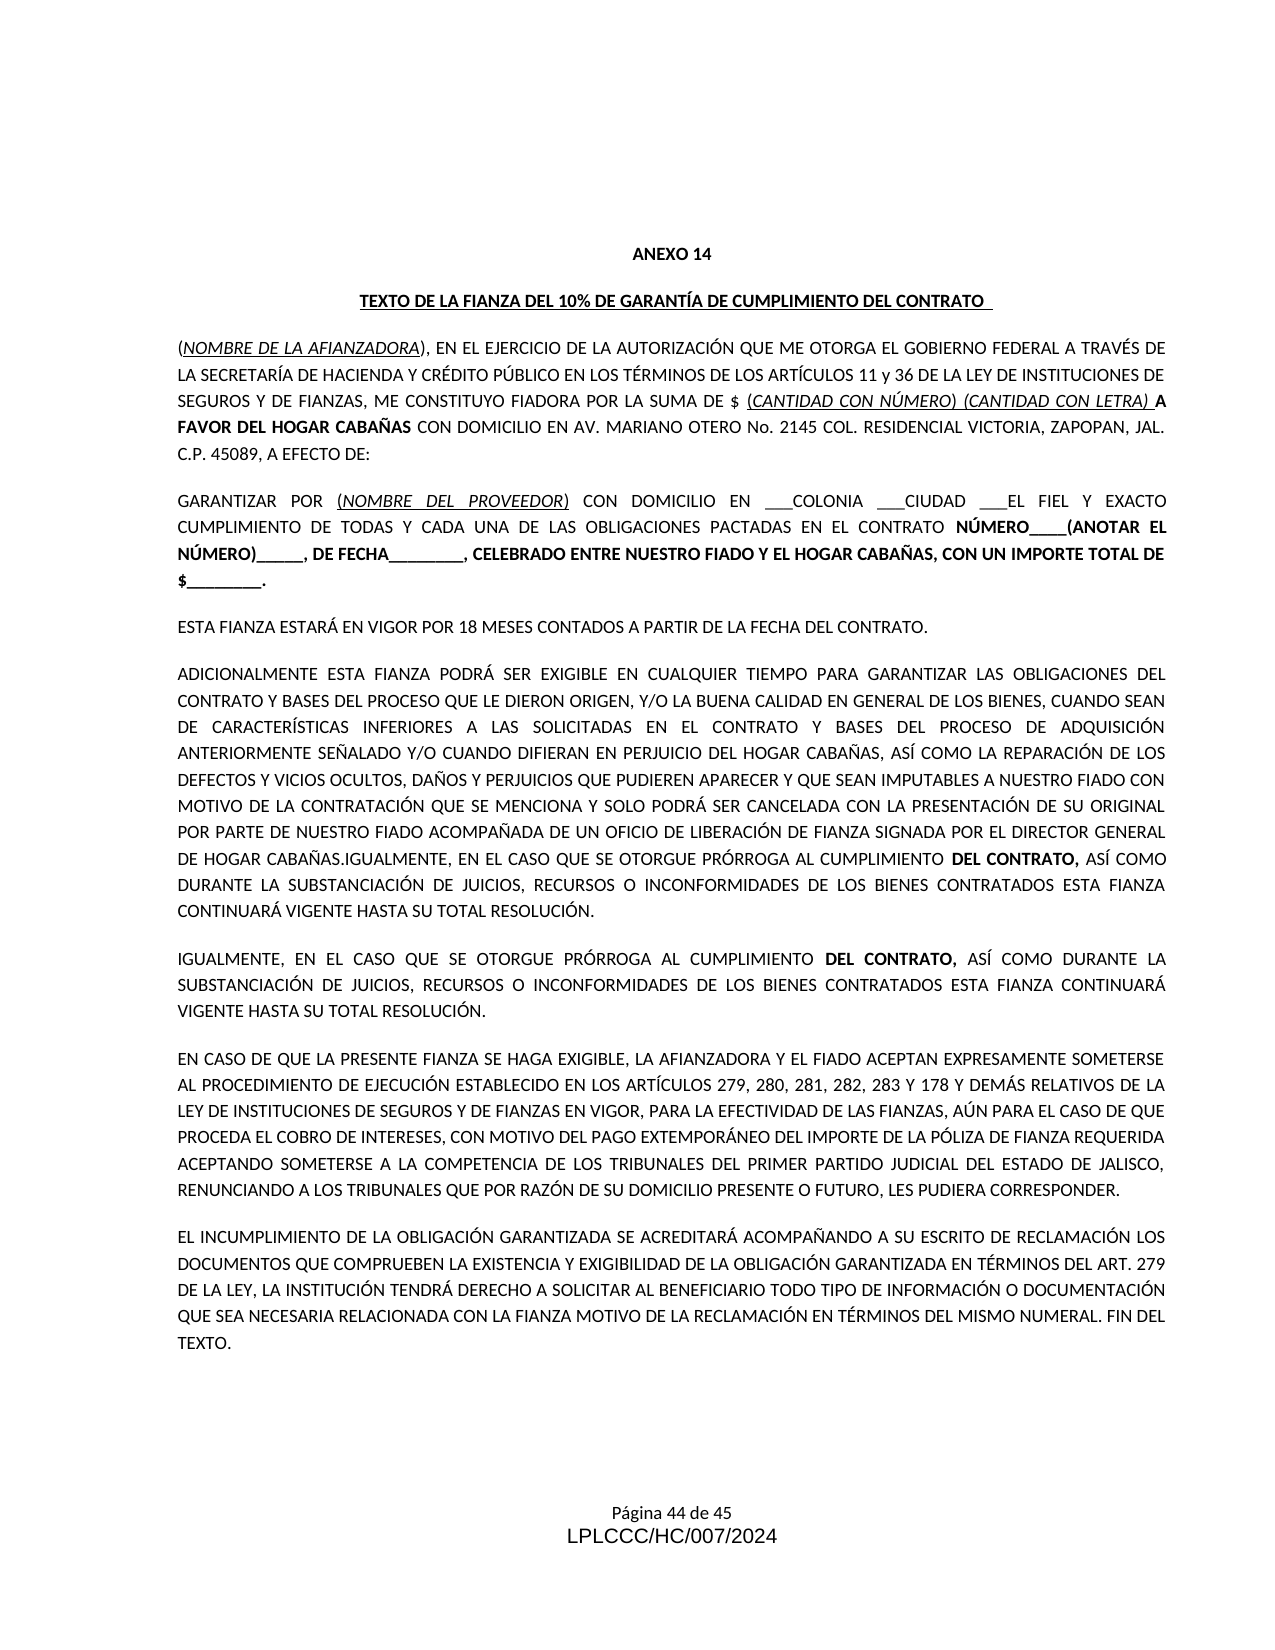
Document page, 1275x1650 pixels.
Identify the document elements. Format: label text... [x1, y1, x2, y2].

text ANEXO 14 [177, 242, 1167, 265]
text ADICIONALMENTE ESTA FIANZA PODRÁ SER EXIGIBLE EN CUALQUIER TIEMPO PARA GARANTIZAR LAS OBLIGACIONES DEL CONTRATO Y BASES DEL PROCESO QUE LE DIERON ORIGEN, Y/O LA BUENA CALIDAD EN GENERAL DE LOS BIENES, CUANDO SEAN DE CARACTERÍSTICAS INFERIORES A LAS SOLICITADAS EN EL CONTRATO Y BASES DEL PROCESO DE ADQUISICIÓN ANTERIORMENTE SEÑALADO Y/O CUANDO DIFIERAN EN PERJUICIO DEL HOGAR CABAÑAS, ASÍ COMO LA REPARACIÓN DE LOS DEFECTOS Y VICIOS OCULTOS, DAÑOS Y PERJUICIOS QUE PUDIEREN APARECER Y QUE SEAN IMPUTABLES A NUESTRO FIADO CON MOTIVO DE LA CONTRATACIÓN QUE SE MENCIONA Y SOLO PODRÁ SER CANCELADA CON LA PRESENTACIÓN DE SU ORIGINAL POR PARTE DE NUESTRO FIADO ACOMPAÑADA DE UN OFICIO DE LIBERACIÓN DE FIANZA SIGNADA POR EL DIRECTOR GENERAL DE HOGAR CABAÑAS.IGUALMENTE, EN EL CASO QUE SE OTORGUE PRÓRROGA AL CUMPLIMIENTO DEL CONTRATO, ASÍ COMO DURANTE LA SUBSTANCIACIÓN DE JUICIOS, RECURSOS O INCONFORMIDADES DE LOS BIENES CONTRATADOS ESTA FIANZA CONTINUARÁ VIGENTE HASTA SU TOTAL RESOLUCIÓN. [177, 662, 1167, 922]
text ESTA FIANZA ESTARÁ EN VIGOR POR 18 MESES CONTADOS A PARTIR DE LA FECHA DEL CONTRATO. [177, 615, 1167, 638]
text TEXTO DE LA FIANZA DEL 10% DE GARANTÍA DE CUMPLIMIENTO DEL CONTRATO [177, 289, 1167, 312]
text (NOMBRE DE LA AFIANZADORA), EN EL EJERCICIO DE LA AUTORIZACIÓN QUE ME OTORGA EL GOBIERNO FEDERAL A TRAVÉS DE LA SECRETARÍA DE HACIENDA Y CRÉDITO PÚBLICO EN LOS TÉRMINOS DE LOS ARTÍCULOS 11 y 36 DE LA LEY DE INSTITUCIONES DE SEGUROS Y DE FIANZAS, ME CONSTITUYO FIADORA POR LA SUMA DE $ (CANTIDAD CON NÚMERO) (CANTIDAD CON LETRA) A FAVOR DEL HOGAR CABAÑAS CON DOMICILIO EN AV. MARIANO OTERO No. 2145 COL. RESIDENCIAL VICTORIA, ZAPOPAN, JAL. C.P. 45089, A EFECTO DE: [177, 336, 1167, 465]
text IGUALMENTE, EN EL CASO QUE SE OTORGUE PRÓRROGA AL CUMPLIMIENTO DEL CONTRATO, ASÍ COMO DURANTE LA SUBSTANCIACIÓN DE JUICIOS, RECURSOS O INCONFORMIDADES DE LOS BIENES CONTRATADOS ESTA FIANZA CONTINUARÁ VIGENTE HASTA SU TOTAL RESOLUCIÓN. [177, 947, 1167, 1022]
text EN CASO DE QUE LA PRESENTE FIANZA SE HAGA EXIGIBLE, LA AFIANZADORA Y EL FIADO ACEPTAN EXPRESAMENTE SOMETERSE AL PROCEDIMIENTO DE EJECUCIÓN ESTABLECIDO EN LOS ARTÍCULOS 279, 280, 281, 282, 283 Y 178 Y DEMÁS RELATIVOS DE LA LEY DE INSTITUCIONES DE SEGUROS Y DE FIANZAS EN VIGOR, PARA LA EFECTIVIDAD DE LAS FIANZAS, AÚN PARA EL CASO DE QUE PROCEDA EL COBRO DE INTERESES, CON MOTIVO DEL PAGO EXTEMPORÁNEO DEL IMPORTE DE LA PÓLIZA DE FIANZA REQUERIDA ACEPTANDO SOMETERSE A LA COMPETENCIA DE LOS TRIBUNALES DEL PRIMER PARTIDO JUDICIAL DEL ESTADO DE JALISCO, RENUNCIANDO A LOS TRIBUNALES QUE POR RAZÓN DE SU DOMICILIO PRESENTE O FUTURO, LES PUDIERA CORRESPONDER. [177, 1047, 1167, 1201]
text EL INCUMPLIMIENTO DE LA OBLIGACIÓN GARANTIZADA SE ACREDITARÁ ACOMPAÑANDO A SU ESCRITO DE RECLAMACIÓN LOS DOCUMENTOS QUE COMPRUEBEN LA EXISTENCIA Y EXIGIBILIDAD DE LA OBLIGACIÓN GARANTIZADA EN TÉRMINOS DEL ART. 279 DE LA LEY, LA INSTITUCIÓN TENDRÁ DERECHO A SOLICITAR AL BENEFICIARIO TODO TIPO DE INFORMACIÓN O DOCUMENTACIÓN QUE SEA NECESARIA RELACIONADA CON LA FIANZA MOTIVO DE LA RECLAMACIÓN EN TÉRMINOS DEL MISMO NUMERAL. FIN DEL TEXTO. [177, 1226, 1167, 1354]
text GARANTIZAR POR (NOMBRE DEL PROVEEDOR) CON DOMICILIO EN ___COLONIA ___CIUDAD ___EL FIEL Y EXACTO CUMPLIMIENTO DE TODAS Y CADA UNA DE LAS OBLIGACIONES PACTADAS EN EL CONTRATO NÚMERO____(ANOTAR EL NÚMERO)_____, DE FECHA________, CELEBRADO ENTRE NUESTRO FIADO Y EL HOGAR CABAÑAS, CON UN IMPORTE TOTAL DE $________. [177, 489, 1167, 591]
